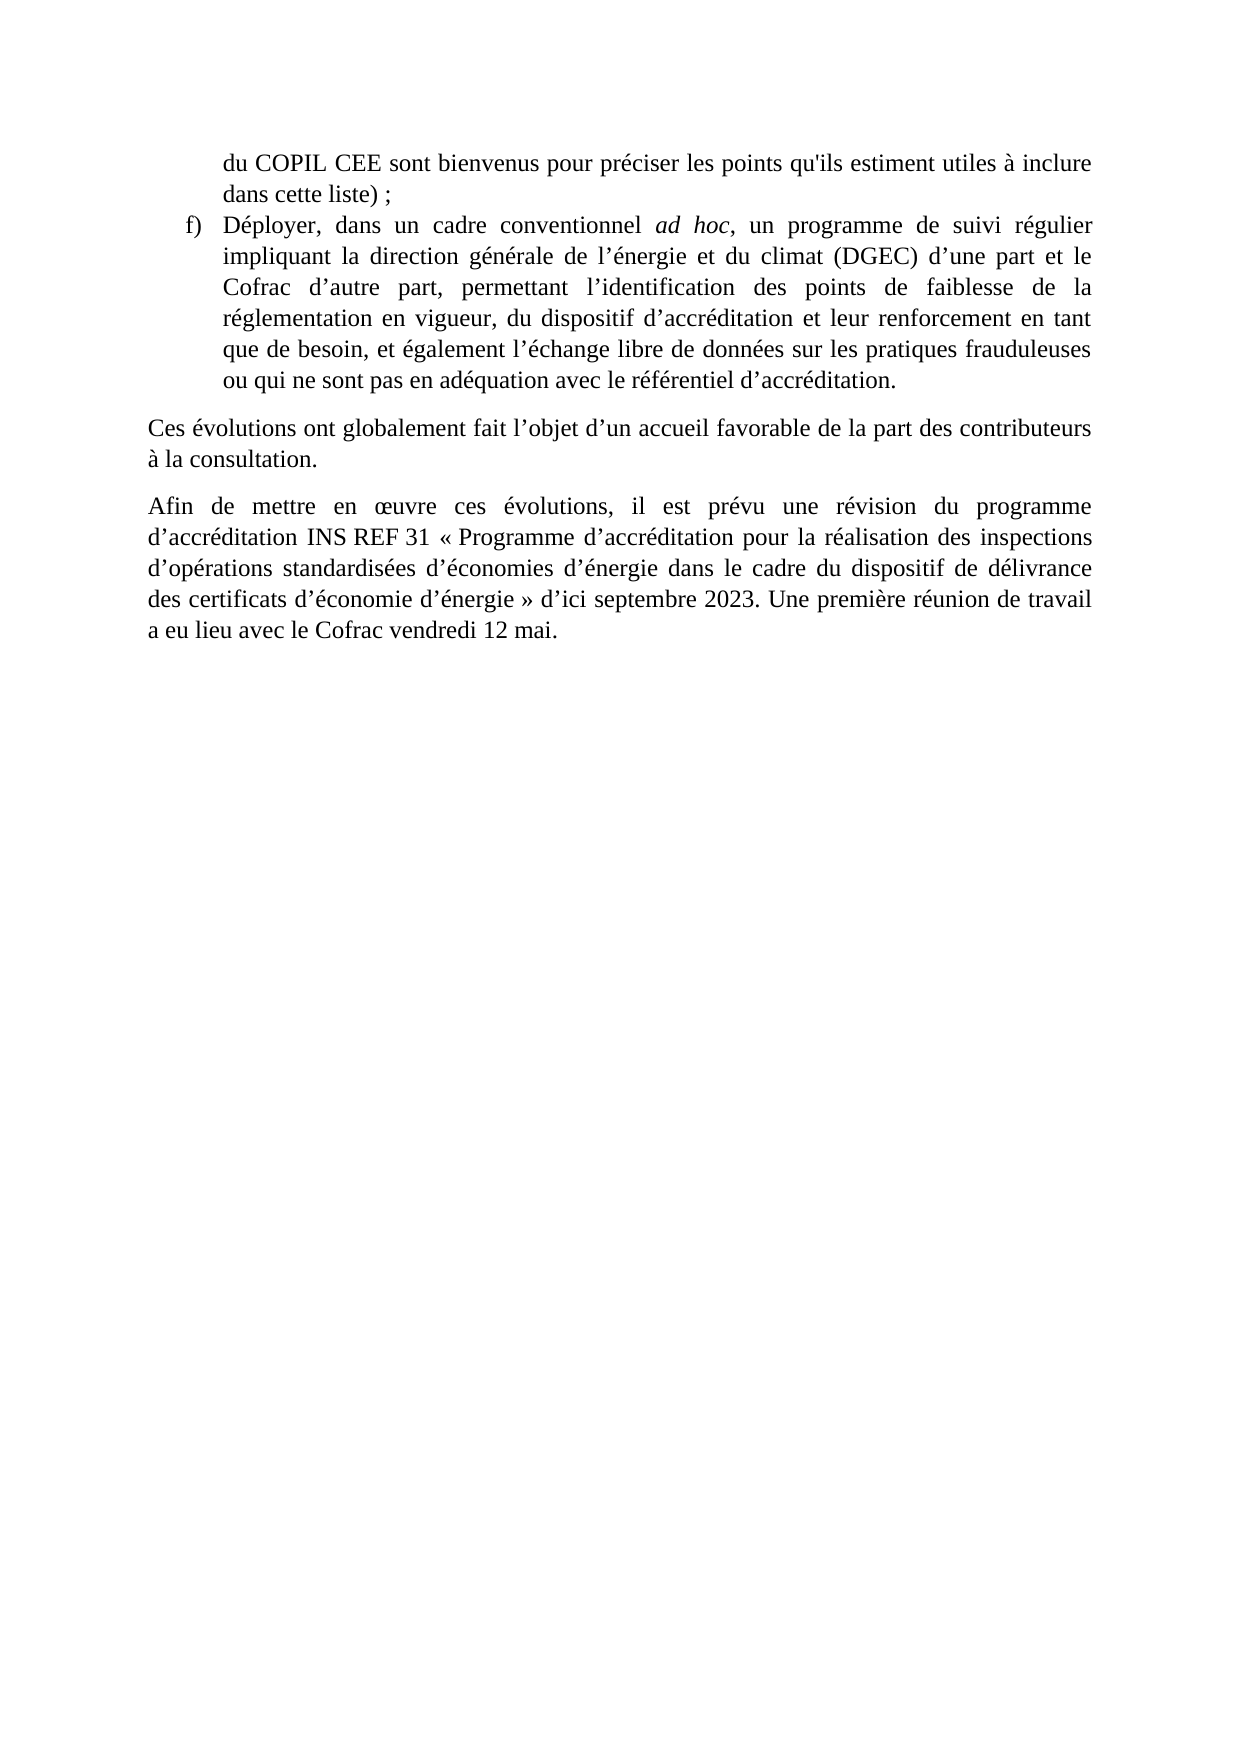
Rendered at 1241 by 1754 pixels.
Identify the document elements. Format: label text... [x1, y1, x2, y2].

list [185, 148, 1093, 207]
list Déployer, dans un cadre conventionnel ad hoc, un programme de suivi régulier impliquant la direction générale de l’énergie et du climat (DGEC) d’une part et le Cofrac d’autre part, permettant l’identification des points de faiblesse de la réglementation en vigueur, du dispositif d’accréditation et leur renforcement en tant que de besoin, et également l’échange libre de données sur les pratiques frauduleuses ou qui ne sont pas en adéquation avec le référentiel d’accréditation. [185, 210, 1093, 394]
text Afin de mettre en œuvre ces évolutions, il est prévu une révision du programme d’accréditation INS REF 31 « Programme d’accréditation pour la réalisation des inspections d’opérations standardisées d’économies d’énergie dans le cadre du dispositif de délivrance des certificats d’économie d’énergie » d’ici septembre 2023. Une première réunion de travail a eu lieu avec le Cofrac vendredi 12 mai. [148, 491, 1093, 644]
text Ces évolutions ont globalement fait l’objet d’un accueil favorable de la part des contributeurs à la consultation. [148, 413, 1093, 472]
